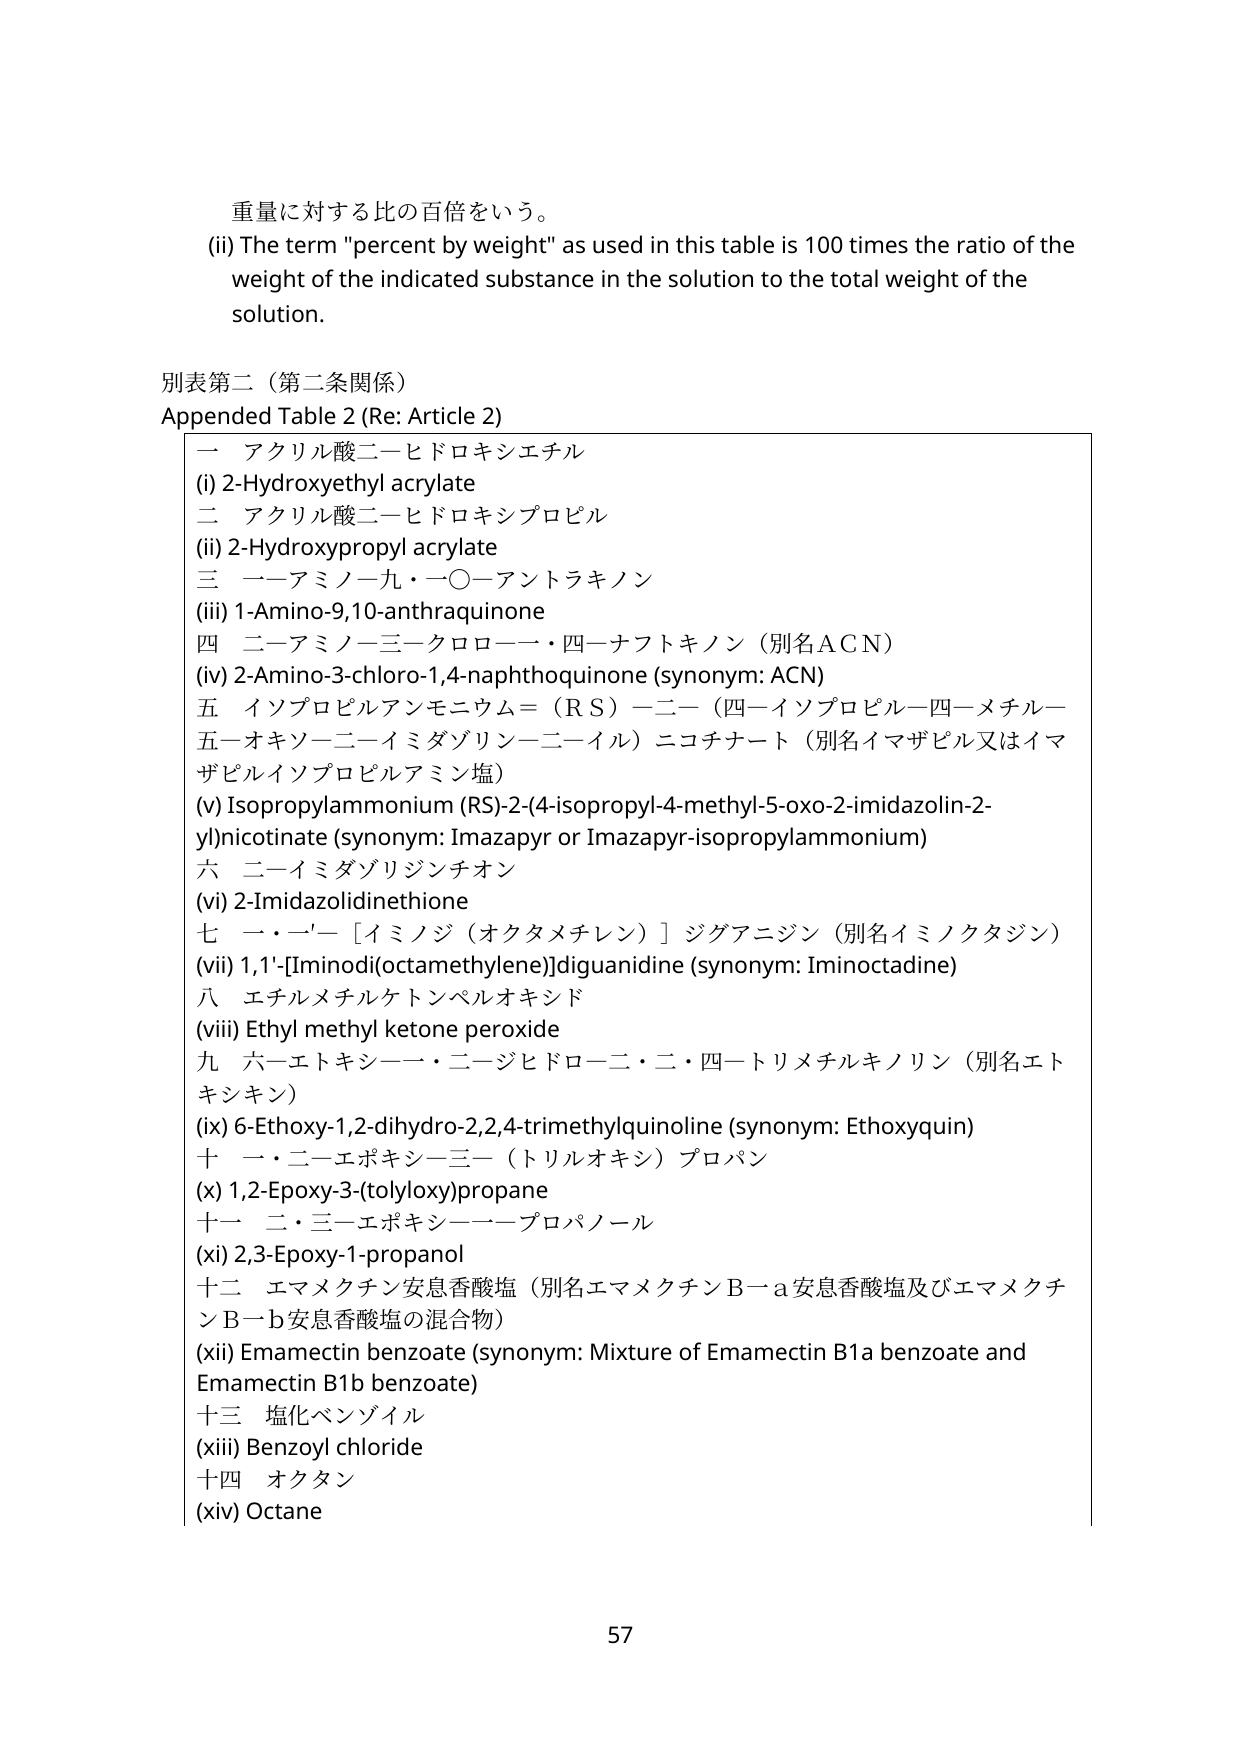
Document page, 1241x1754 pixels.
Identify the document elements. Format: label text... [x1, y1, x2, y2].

table_cell 六 二―イミダゾリジンチオン (vi) 2-Imidazolidinethione [185, 852, 1091, 916]
table_cell 十二 エマメクチン安息香酸塩（別名エマメクチンＢ一ａ安息香酸塩及びエマメクチンＢ一ｂ安息香酸塩の混合物） (xii) Emamectin benzoate (synonym: Mixture of Emamectin B1a benzoate and Emamectin B1b benzoate) [185, 1270, 1091, 1398]
text (ii) The term "percent by weight" as used in this table is 100 times the ratio of the weight of the indicated substance in the solution to the total weight of the solution. [207, 228, 1079, 330]
table_cell 十四 オクタン (xiv) Octane [185, 1462, 1091, 1526]
table_cell 十一 二・三―エポキシ―一―プロパノール (xi) 2,3-Epoxy-1-propanol [185, 1206, 1091, 1270]
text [207, 194, 1079, 228]
table_cell 十 一・二―エポキシ―三―（トリルオキシ）プロパン (x) 1,2-Epoxy-3-(tolyloxy)propane [185, 1141, 1091, 1206]
text Appended Table 2 (Re: Article 2) [161, 399, 1079, 433]
table_cell 八 エチルメチルケトンペルオキシド (viii) Ethyl methyl ketone peroxide [185, 980, 1091, 1044]
table_cell 五 イソプロピルアンモニウム＝（ＲＳ）―二―（四―イソプロピル―四―メチル―五―オキソ―二―イミダゾリン―二―イル）ニコチナート（別名イマザピル又はイマザピルイソプロピルアミン塩） (v) Isopropylammonium (RS)-2-(4-isopropyl-4-methyl-5-oxo-2-imidazolin-2-yl)nicotinate (synonym: Imazapyr or Imazapyr-isopropylammonium) [185, 691, 1091, 852]
table_cell 七 一・一′―［イミノジ（オクタメチレン）］ジグアニジン（別名イミノクタジン） (vii) 1,1'-[Iminodi(octamethylene)]diguanidine (synonym: Iminoctadine) [185, 916, 1091, 980]
text 別表第二（第二条関係） [161, 364, 1079, 399]
table_header 一 アクリル酸二―ヒドロキシエチル (i) 2-Hydroxyethyl acrylate [185, 434, 1091, 498]
table_cell 四 二―アミノ―三―クロロ―一・四―ナフトキノン（別名ＡＣＮ） (iv) 2-Amino-3-chloro-1,4-naphthoquinone (synonym: ACN) [185, 626, 1091, 691]
table_cell 三 一―アミノ―九・一〇―アントラキノン (iii) 1-Amino-9,10-anthraquinone [185, 562, 1091, 626]
table_cell 九 六―エトキシ―一・二―ジヒドロ―二・二・四―トリメチルキノリン（別名エトキシキン） (ix) 6-Ethoxy-1,2-dihydro-2,2,4-trimethylquinoline (synonym: Ethoxyquin) [185, 1044, 1091, 1141]
table_cell 二 アクリル酸二―ヒドロキシプロピル (ii) 2-Hydroxypropyl acrylate [185, 498, 1091, 562]
table_cell 十三 塩化ベンゾイル (xiii) Benzoyl chloride [185, 1398, 1091, 1462]
